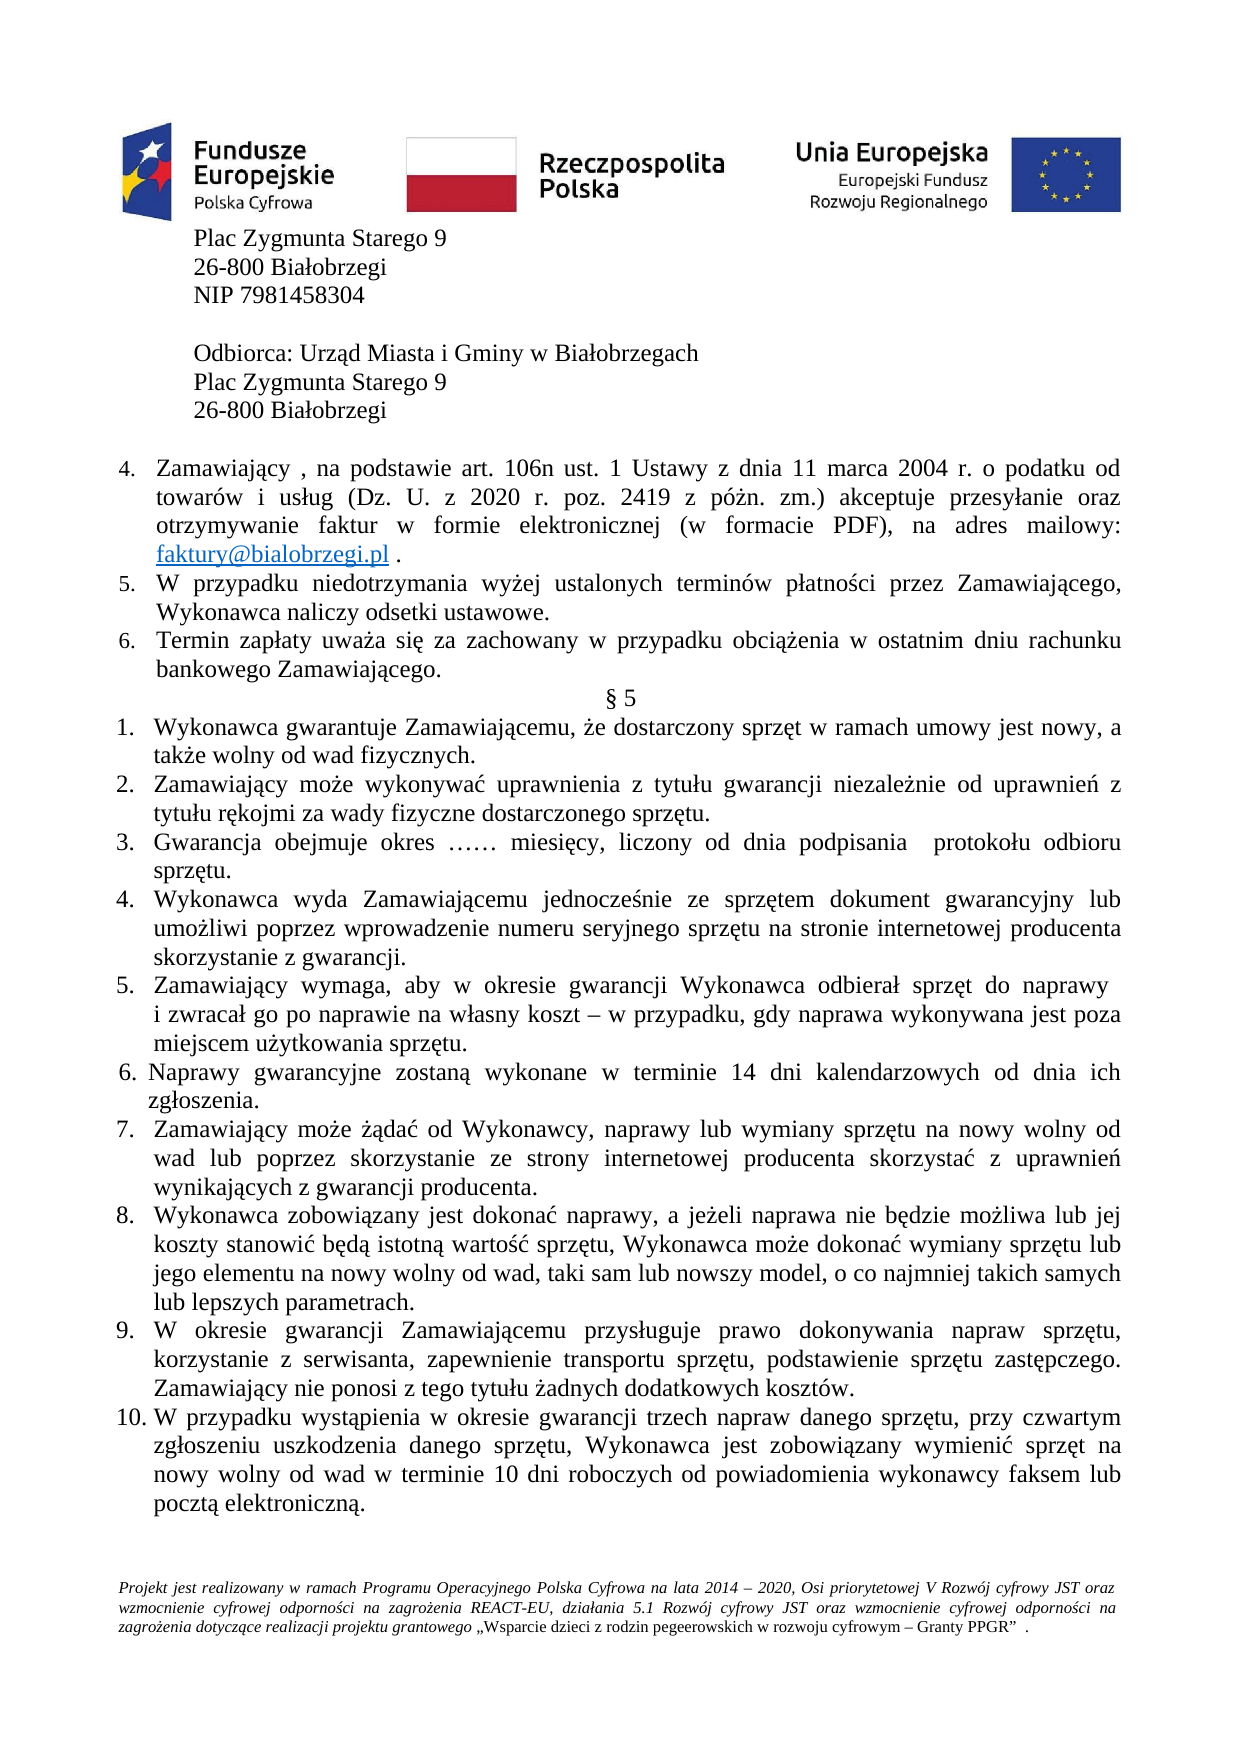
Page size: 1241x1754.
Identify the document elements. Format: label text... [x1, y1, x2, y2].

picture [118, 118, 1123, 224]
list Plac Zygmunta Starego 9 [193, 367, 1122, 396]
text § 5 [118, 683, 1122, 712]
list W przypadku niedotrzymania wyżej ustalonych terminów płatności przez Zamawiającego, Wykonawca naliczy odsetki ustawowe. [118, 568, 1122, 626]
list Wykonawca gwarantuje Zamawiającemu, że dostarczony sprzęt w ramach umowy jest nowy, a także wolny od wad fizycznych. [116, 712, 1122, 769]
list 26-800 Białobrzegi [193, 396, 1122, 424]
list 26-800 Białobrzegi [193, 252, 1122, 281]
list W okresie gwarancji Zamawiającemu przysługuje prawo dokonywania napraw sprzętu, korzystanie z serwisanta, zapewnienie transportu sprzętu, podstawienie sprzętu zastępczego. Zamawiający nie ponosi z tego tytułu żadnych dodatkowych kosztów. [116, 1316, 1122, 1402]
list NIP 7981458304 [193, 281, 1122, 309]
list Termin zapłaty uważa się za zachowany w przypadku obciążenia w ostatnim dniu rachunku bankowego Zamawiającego. [118, 626, 1122, 683]
list Plac Zygmunta Starego 9 [193, 177, 1122, 252]
list Zamawiający może wykonywać uprawnienia z tytułu gwarancji niezależnie od uprawnień z tytułu rękojmi za wady fizyczne dostarczonego sprzętu. [116, 769, 1122, 827]
list Wykonawca zobowiązany jest dokonać naprawy, a jeżeli naprawa nie będzie możliwa lub jej koszty stanowić będą istotną wartość sprzętu, Wykonawca może dokonać wymiany sprzętu lub jego elementu na nowy wolny od wad, taki sam lub nowszy model, o co najmniej takich samych lub lepszych parametrach. [116, 1201, 1122, 1316]
list W przypadku wystąpienia w okresie gwarancji trzech napraw danego sprzętu, przy czwartym zgłoszeniu uszkodzenia danego sprzętu, Wykonawca jest zobowiązany wymienić sprzęt na nowy wolny od wad w terminie 10 dni roboczych od powiadomienia wykonawcy faksem lub pocztą elektroniczną. [116, 1402, 1122, 1517]
list Gwarancja obejmuje okres …… miesięcy, liczony od dnia podpisania protokołu odbioru sprzętu. [116, 827, 1122, 884]
list Zamawiający wymaga, aby w okresie gwarancji Wykonawca odbierał sprzęt do naprawy i zwracał go po naprawie na własny koszt – w przypadku, gdy naprawa wykonywana jest poza miejscem użytkowania sprzętu. [116, 971, 1122, 1057]
list Odbiorca: Urząd Miasta i Gminy w Białobrzegach [193, 338, 1122, 367]
list Wykonawca wyda Zamawiającemu jednocześnie ze sprzętem dokument gwarancyjny lub umożliwi poprzez wprowadzenie numeru seryjnego sprzętu na stronie internetowej producenta skorzystanie z gwarancji. [116, 884, 1122, 971]
list Zamawiający , na podstawie art. 106n ust. 1 Ustawy z dnia 11 marca 2004 r. o podatku od towarów i usług (Dz. U. z 2020 r. poz. 2419 z póżn. zm.) akceptuje przesyłanie oraz otrzymywanie faktur w formie elektronicznej (w formacie PDF), na adres mailowy: faktury@bialobrzegi.pl . [118, 453, 1122, 568]
list Naprawy gwarancyjne zostaną wykonane w terminie 14 dni kalendarzowych od dnia ich zgłoszenia. [118, 1057, 1122, 1114]
list Zamawiający może żądać od Wykonawcy, naprawy lub wymiany sprzętu na nowy wolny od wad lub poprzez skorzystanie ze strony internetowej producenta skorzystać z uprawnień wynikających z gwarancji producenta. [116, 1114, 1122, 1201]
